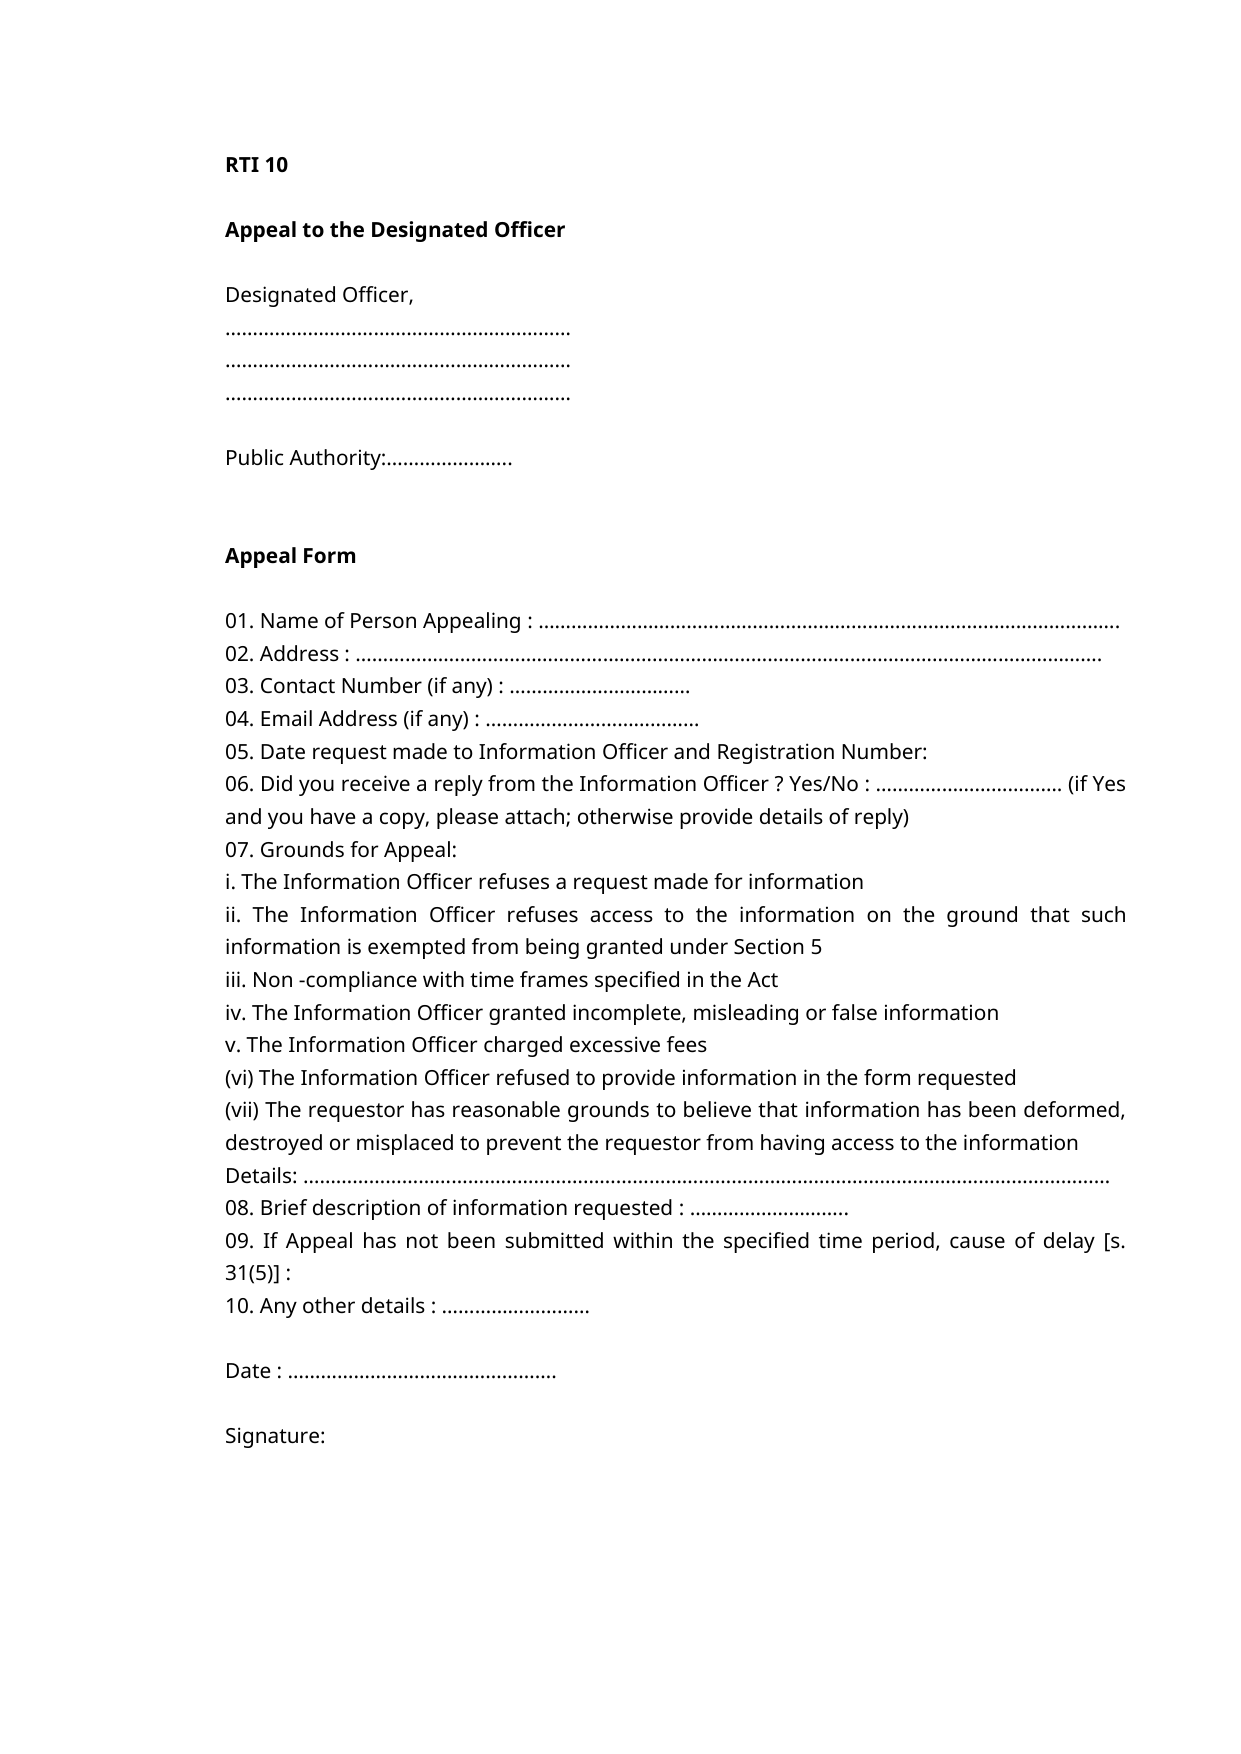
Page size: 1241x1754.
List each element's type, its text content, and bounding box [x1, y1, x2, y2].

text Details: ………………………………………………………………………………………………………………………………… [225, 1161, 1128, 1189]
text RTI 10 [225, 150, 1128, 178]
text Appeal Form [225, 541, 1128, 570]
text 08. Brief description of information requested : ……………………….. [225, 1193, 1128, 1222]
text (vi) The Information Officer refused to provide information in the form requested [225, 1063, 1128, 1091]
text 06. Did you receive a reply from the Information Officer ? Yes/No : ……………………………. (if Yes and you have a copy, please attach; otherwise provide details of reply) [225, 769, 1128, 831]
text 09. If Appeal has not been submitted within the specified time period, cause of delay [s. 31(5)] : [225, 1226, 1128, 1287]
text Date : …………………………………………. [225, 1356, 1128, 1385]
text v. The Information Officer charged excessive fees [225, 1030, 1128, 1059]
text ……………………………………………………… [225, 378, 1128, 407]
text ii. The Information Officer refuses access to the information on the ground that such information is exempted from being granted under Section 5 [225, 900, 1128, 961]
text ……………………………………………………… [225, 346, 1128, 374]
text Appeal to the Designated Officer [225, 215, 1128, 244]
text Signature: [225, 1422, 1128, 1450]
text i. The Information Officer refuses a request made for information [225, 867, 1128, 896]
text iv. The Information Officer granted incomplete, misleading or false information [225, 998, 1128, 1026]
text (vii) The requestor has reasonable grounds to believe that information has been deformed, destroyed or misplaced to prevent the requestor from having access to the information [225, 1096, 1128, 1157]
text Public Authority:………………….. [225, 443, 1128, 472]
text ……………………………………………………… [225, 313, 1128, 341]
text 04. Email Address (if any) : ………………………………… [225, 704, 1128, 733]
text iii. Non -compliance with time frames specified in the Act [225, 965, 1128, 993]
text 03. Contact Number (if any) : …………………………… [225, 672, 1128, 700]
text 02. Address : ………………………………………………………………………………………………………………………. [225, 639, 1128, 667]
text Designated Officer, [225, 280, 1128, 309]
text 10. Any other details : ……………………… [225, 1291, 1128, 1319]
text 01. Name of Person Appealing : ……………………………………………………………………………………………. [225, 606, 1128, 635]
text 05. Date request made to Information Officer and Registration Number: [225, 737, 1128, 765]
text 07. Grounds for Appeal: [225, 835, 1128, 863]
